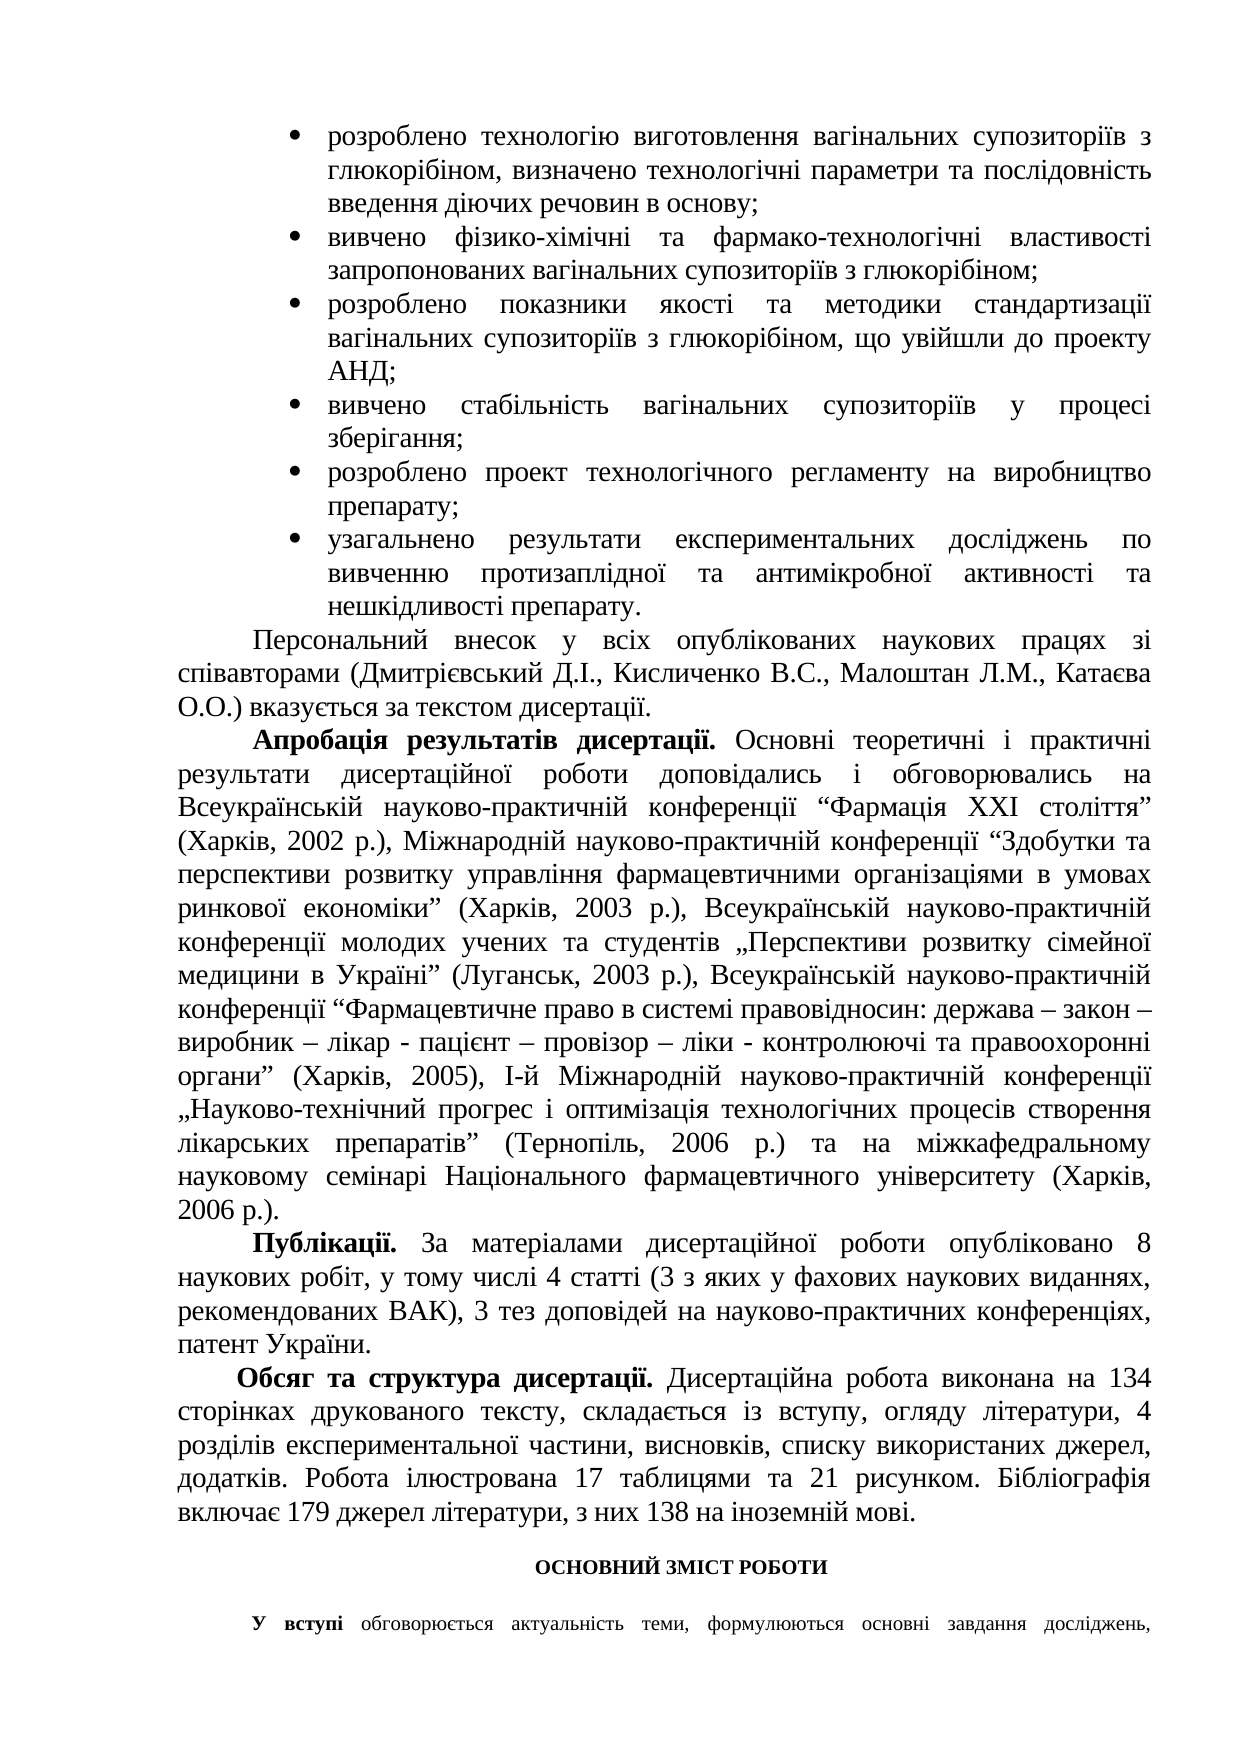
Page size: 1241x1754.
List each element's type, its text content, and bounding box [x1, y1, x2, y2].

list узагальнено результати експериментальних досліджень по вивченню протизаплідної та антимікробної активності та нешкідливості препарату. [290, 521, 1152, 622]
list розроблено технологію виготовлення вагінальних супозиторіїв з глюкорібіном, визначено технологічні параметри та послідовність введення діючих речовин в основу; [290, 118, 1152, 219]
text Обсяг та структура дисертації. Дисертаційна робота виконана на 134 сторінках друкованого тексту, складається із вступу, огляду літератури, 4 розділів експериментальної частини, висновків, списку використаних джерел, додатків. Робота ілюстрована 17 таблицями та 21 рисунком. Бібліографія включає 179 джерел літератури, з них 138 на іноземній мові. [177, 1360, 1152, 1527]
list вивчено стабільність вагінальних супозиторіїв у процесі зберігання; [290, 387, 1152, 454]
list розроблено показники якості та методики стандартизації вагінальних супозиторіїв з глюкорібіном, що увійшли до проекту АНД; [290, 286, 1152, 387]
list вивчено фізико-хімічні та фармако-технологічні властивості запропонованих вагінальних супозиторіїв з глюкорібіном; [290, 219, 1152, 286]
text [177, 1611, 1152, 1635]
list розроблено проект технологічного регламенту на виробництво препарату; [290, 454, 1152, 521]
text Публікації. За матеріалами дисертаційної роботи опубліковано 8 наукових робіт, у тому числі 4 статті (3 з яких у фахових наукових виданнях, рекомендованих ВАК), 3 тез доповідей на науково-практичних конференціях, патент України. [177, 1226, 1152, 1360]
text ОСНОВНИЙ ЗМІСТ РОБОТИ [177, 1555, 1152, 1579]
text Персональний внесок у всіх опублікованих наукових працях зі співавторами (Дмитрієвський Д.І., Кисличенко В.С., Малоштан Л.М., Катаєва О.О.) вказується за текстом дисертації. [177, 622, 1152, 722]
text Апробація результатів дисертації. Основні теоретичні і практичні результати дисертаційної роботи доповідались і обговорювались на Всеукраїнській науково-практичній конференції “Фармація ХХІ століття” (Харків, 2002 р.), Міжнародній науково-практичній конференції “Здобутки та перспективи розвитку управління фармацевтичними організаціями в умовах ринкової економіки” (Харків, 2003 р.), Всеукраїнській науково-практичній конференції молодих учених та студентів „Перспективи розвитку сімейної медицини в Україні” (Луганськ, 2003 р.), Всеукраїнській науково-практичній конференції “Фармацевтичне право в системі правовідносин: держава – закон – виробник – лікар - пацієнт – провізор – ліки - контролюючі та правоохоронні органи” (Харків, 2005), I-й Міжнародній науково-практичній конференції „Науково-технічний прогрес і оптимізація технологічних процесів створення лікарських препаратів” (Тернопіль, 2006 р.) та на міжкафедральному науковому семінарі Національного фармацевтичного університету (Харків, 2006 р.). [177, 722, 1152, 1226]
